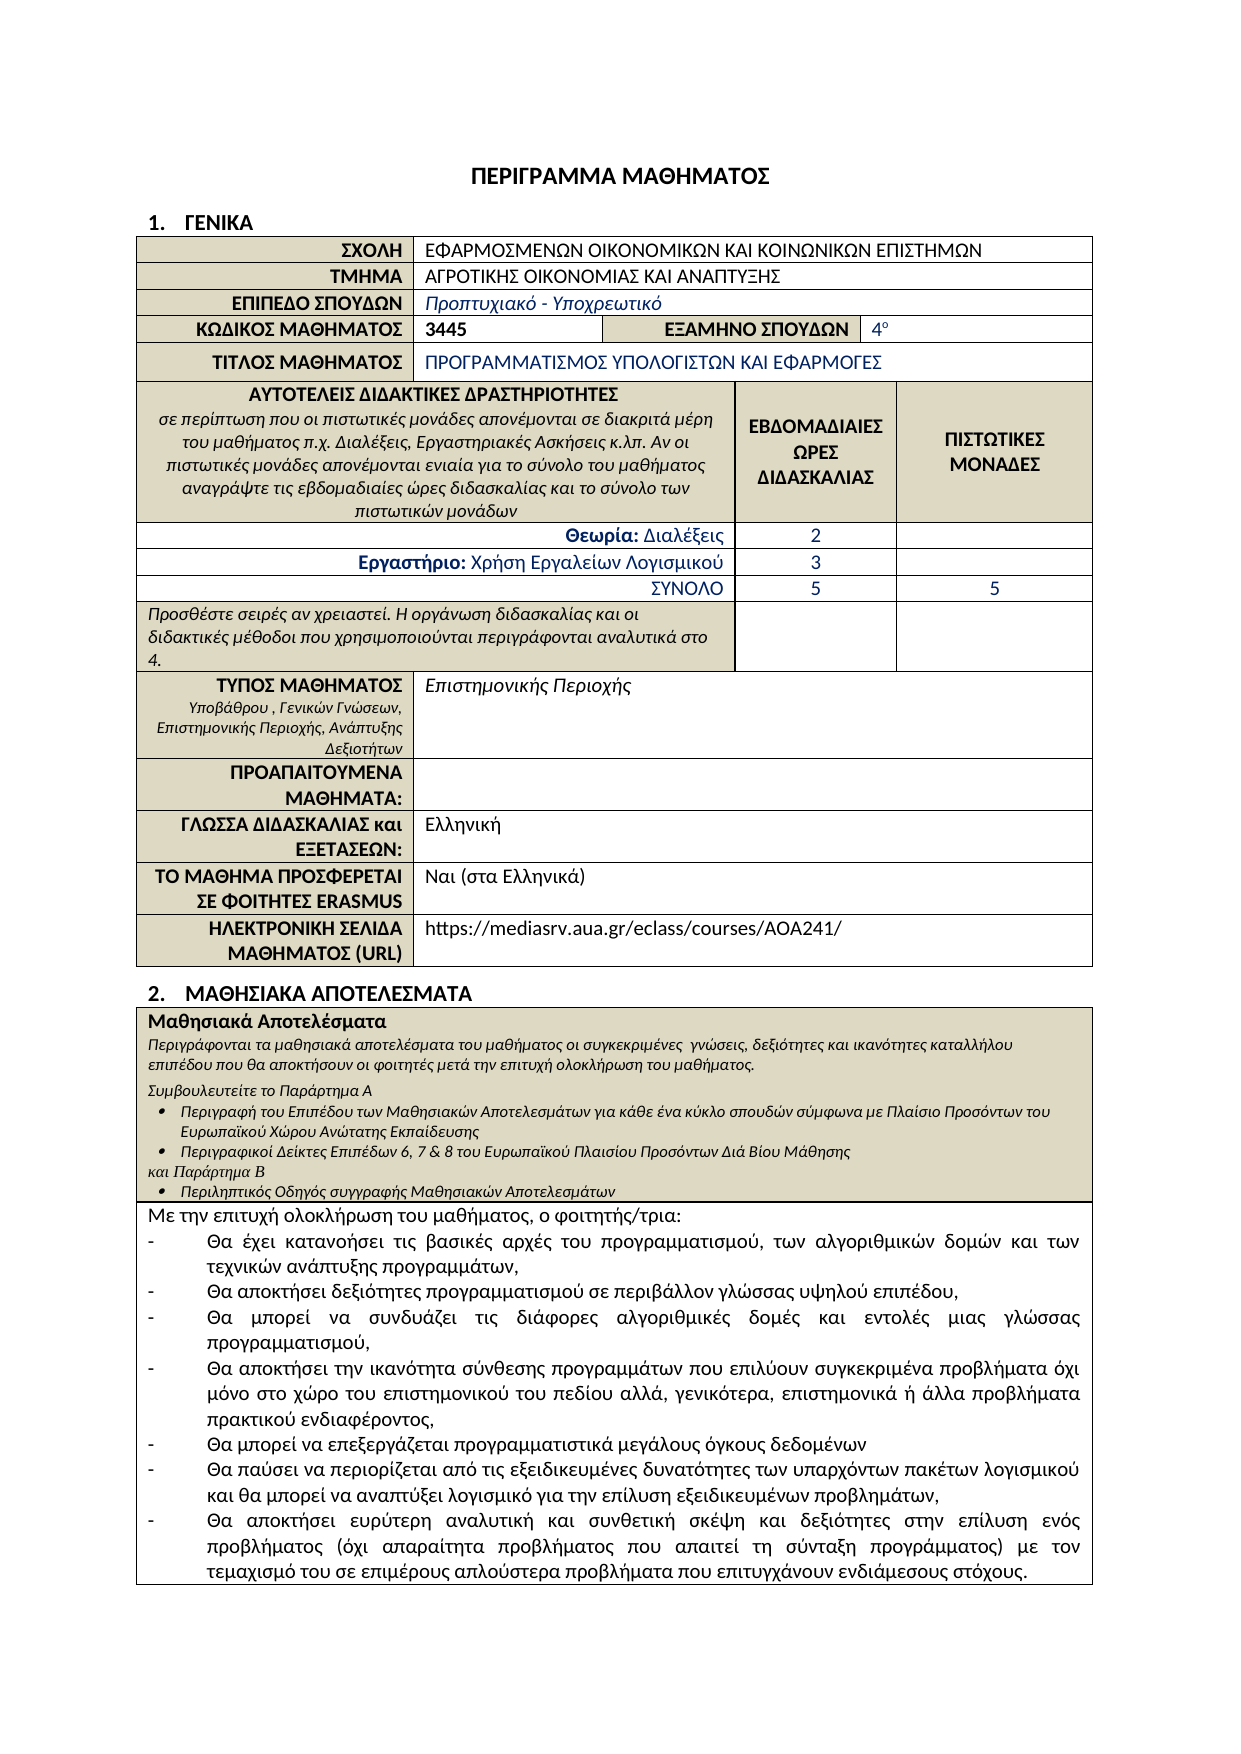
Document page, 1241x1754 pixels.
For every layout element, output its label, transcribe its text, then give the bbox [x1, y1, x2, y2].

list ΜΑΘΗΣΙΑΚΑ ΑΠΟΤΕΛΕΣΜΑΤΑ [148, 979, 1092, 1007]
table_cell ΠΡΟΑΠΑΙΤΟΥΜΕΝΑ ΜΑΘΗΜΑΤΑ: [137, 759, 413, 810]
table_cell ΕΒΔΟΜΑΔΙΑΙΕΣ ΩΡΕΣ ΔΙΔΑΣΚΑΛΙΑΣ [736, 382, 896, 522]
table_cell 2 [736, 523, 896, 548]
table_cell [897, 602, 1092, 671]
table_cell [897, 523, 1092, 548]
table_header ΕΦΑΡΜΟΣΜΕΝΩΝ ΟΙΚΟΝΟΜΙΚΩΝ ΚΑΙ ΚΟΙΝΩΝΙΚΩΝ ΕΠΙΣΤΗΜΩΝ [414, 237, 1092, 262]
table_cell ΤΥΠΟΣ ΜΑΘΗΜΑΤΟΣ Υποβάθρου , Γενικών Γνώσεων, Επιστημονικής Περιοχής, Ανάπτυξης Δεξιοτήτων [137, 672, 413, 758]
table_cell 4ο [861, 316, 1092, 342]
table_cell [736, 602, 896, 671]
table_header Μαθησιακά Αποτελέσματα [137, 1008, 1092, 1034]
table_cell ΗΛΕΚΤΡΟΝΙΚΗ ΣΕΛΙΔΑ ΜΑΘΗΜΑΤΟΣ (URL) [137, 915, 413, 966]
table_cell Ελληνική [414, 811, 1092, 862]
table_cell ΓΛΩΣΣΑ ΔΙΔΑΣΚΑΛΙΑΣ και ΕΞΕΤΑΣΕΩΝ: [137, 811, 413, 862]
table_cell Περιγράφονται τα μαθησιακά αποτελέσματα του μαθήματος οι συγκεκριμένες γνώσεις, δεξιότητες και ικανότητες καταλλήλου επιπέδου που θα αποκτήσουν οι φοιτητές μετά την επιτυχή ολοκλήρωση του μαθήματος. Συμβουλευτείτε το Παράρτημα Α Περιγραφή του Επιπέδου των Μαθησιακών Αποτελεσμάτων για κάθε ένα κύκλο σπουδών σύμφωνα με Πλαίσιο Προσόντων του Ευρωπαϊκού Χώρου Ανώτατης Εκπαίδευσης Περιγραφικοί Δείκτες Επιπέδων 6, 7 & 8 του Ευρωπαϊκού Πλαισίου Προσόντων Διά Βίου Μάθησης και Παράρτημα Β Περιληπτικός Οδηγός συγγραφής Μαθησιακών Αποτελεσμάτων [137, 1034, 1092, 1201]
table_header ΣΧΟΛΗ [137, 237, 413, 262]
table_cell Ναι (στα Ελληνικά) [414, 863, 1092, 914]
table_cell ΚΩΔΙΚΟΣ ΜΑΘΗΜΑΤΟΣ [137, 316, 413, 342]
table_cell 3445 [414, 316, 602, 342]
table_cell Προσθέστε σειρές αν χρειαστεί. Η οργάνωση διδασκαλίας και οι διδακτικές μέθοδοι που χρησιμοποιούνται περιγράφονται αναλυτικά στο 4. [137, 602, 734, 671]
table_cell [897, 549, 1092, 574]
table_cell ΤΜΗΜΑ [137, 263, 413, 289]
table_cell ΤΟ ΜΑΘΗΜΑ ΠΡΟΣΦΕΡΕΤΑΙ ΣΕ ΦΟΙΤΗΤΕΣ ERASMUS [137, 863, 413, 914]
table_cell ΠΡΟΓΡΑΜΜΑΤΙΣΜΟΣ ΥΠΟΛΟΓΙΣΤΩΝ ΚΑΙ ΕΦΑΡΜΟΓΕΣ [414, 343, 1092, 381]
table_cell [414, 759, 1092, 810]
table_cell Προπτυχιακό - Υποχρεωτικό [414, 290, 1092, 315]
table_cell 5 [897, 576, 1092, 601]
table_cell ΕΞΑΜΗΝΟ ΣΠΟΥΔΩΝ [603, 316, 860, 342]
table_cell Θεωρία: Διαλέξεις [137, 523, 734, 548]
table_cell 3 [736, 549, 896, 574]
table_cell ΑΓΡΟΤΙΚΗΣ ΟΙΚΟΝΟΜΙΑΣ ΚΑΙ ΑΝΑΠΤΥΞΗΣ [414, 263, 1092, 289]
table_cell ΣΥΝΟΛΟ [137, 576, 734, 601]
table_cell ΑΥΤΟΤΕΛΕΙΣ ΔΙΔΑΚΤΙΚΕΣ ΔΡΑΣΤΗΡΙΟΤΗΤΕΣ σε περίπτωση που οι πιστωτικές μονάδες απονέμονται σε διακριτά μέρη του μαθήματος π.χ. Διαλέξεις, Εργαστηριακές Ασκήσεις κ.λπ. Αν οι πιστωτικές μονάδες απονέμονται ενιαία για το σύνολο του μαθήματος αναγράψτε τις εβδομαδιαίες ώρες διδασκαλίας και το σύνολο των πιστωτικών μονάδων [137, 382, 734, 522]
text ΠΕΡΙΓΡΑΜΜΑ ΜΑΘΗΜΑΤΟΣ [148, 160, 1092, 191]
table_cell 5 [736, 576, 896, 601]
list ΓΕΝΙΚΑ [148, 208, 1092, 236]
table_cell ΕΠΙΠΕΔΟ ΣΠΟΥΔΩΝ [137, 290, 413, 315]
table_cell https://mediasrv.aua.gr/eclass/courses/AOA241/ [414, 915, 1092, 966]
table_cell ΠΙΣΤΩΤΙΚΕΣ ΜΟΝΑΔΕΣ [897, 382, 1092, 522]
table_cell Με την επιτυχή ολοκλήρωση του μαθήματος, ο φοιτητής/τρια: Θα έχει κατανοήσει τις βασικές αρχές του προγραμματισμού, των αλγοριθμικών δομών και των τεχνικών ανάπτυξης προγραμμάτων, Θα αποκτήσει δεξιότητες προγραμματισμού σε περιβάλλον γλώσσας υψηλού επιπέδου, Θα μπορεί να συνδυάζει τις διάφορες αλγοριθμικές δομές και εντολές μιας γλώσσας προγραμματισμού, Θα αποκτήσει την ικανότητα σύνθεσης προγραμμάτων που επιλύουν συγκεκριμένα προβλήματα όχι μόνο στο χώρο του επιστημονικού του πεδίου αλλά, γενικότερα, επιστημονικά ή άλλα προβλήματα πρακτικού ενδιαφέροντος, Θα μπορεί να επεξεργάζεται προγραμματιστικά μεγάλους όγκους δεδομένων Θα παύσει να περιορίζεται από τις εξειδικευμένες δυνατότητες των υπαρχόντων πακέτων λογισμικού και θα μπορεί να αναπτύξει λογισμικό για την επίλυση εξειδικευμένων προβλημάτων, Θα αποκτήσει ευρύτερη αναλυτική και συνθετική σκέψη και δεξιότητες στην επίλυση ενός προβλήματος (όχι απαραίτητα προβλήματος που απαιτεί τη σύνταξη προγράμματος) με τον τεμαχισμό του σε επιμέρους απλούστερα προβλήματα που επιτυγχάνουν ενδιάμεσους στόχους. [137, 1203, 1092, 1584]
table_cell Επιστημονικής Περιοχής [414, 672, 1092, 758]
table_cell Εργαστήριο: Χρήση Εργαλείων Λογισμικού [137, 549, 734, 574]
table_cell ΤΙΤΛΟΣ ΜΑΘΗΜΑΤΟΣ [137, 343, 413, 381]
